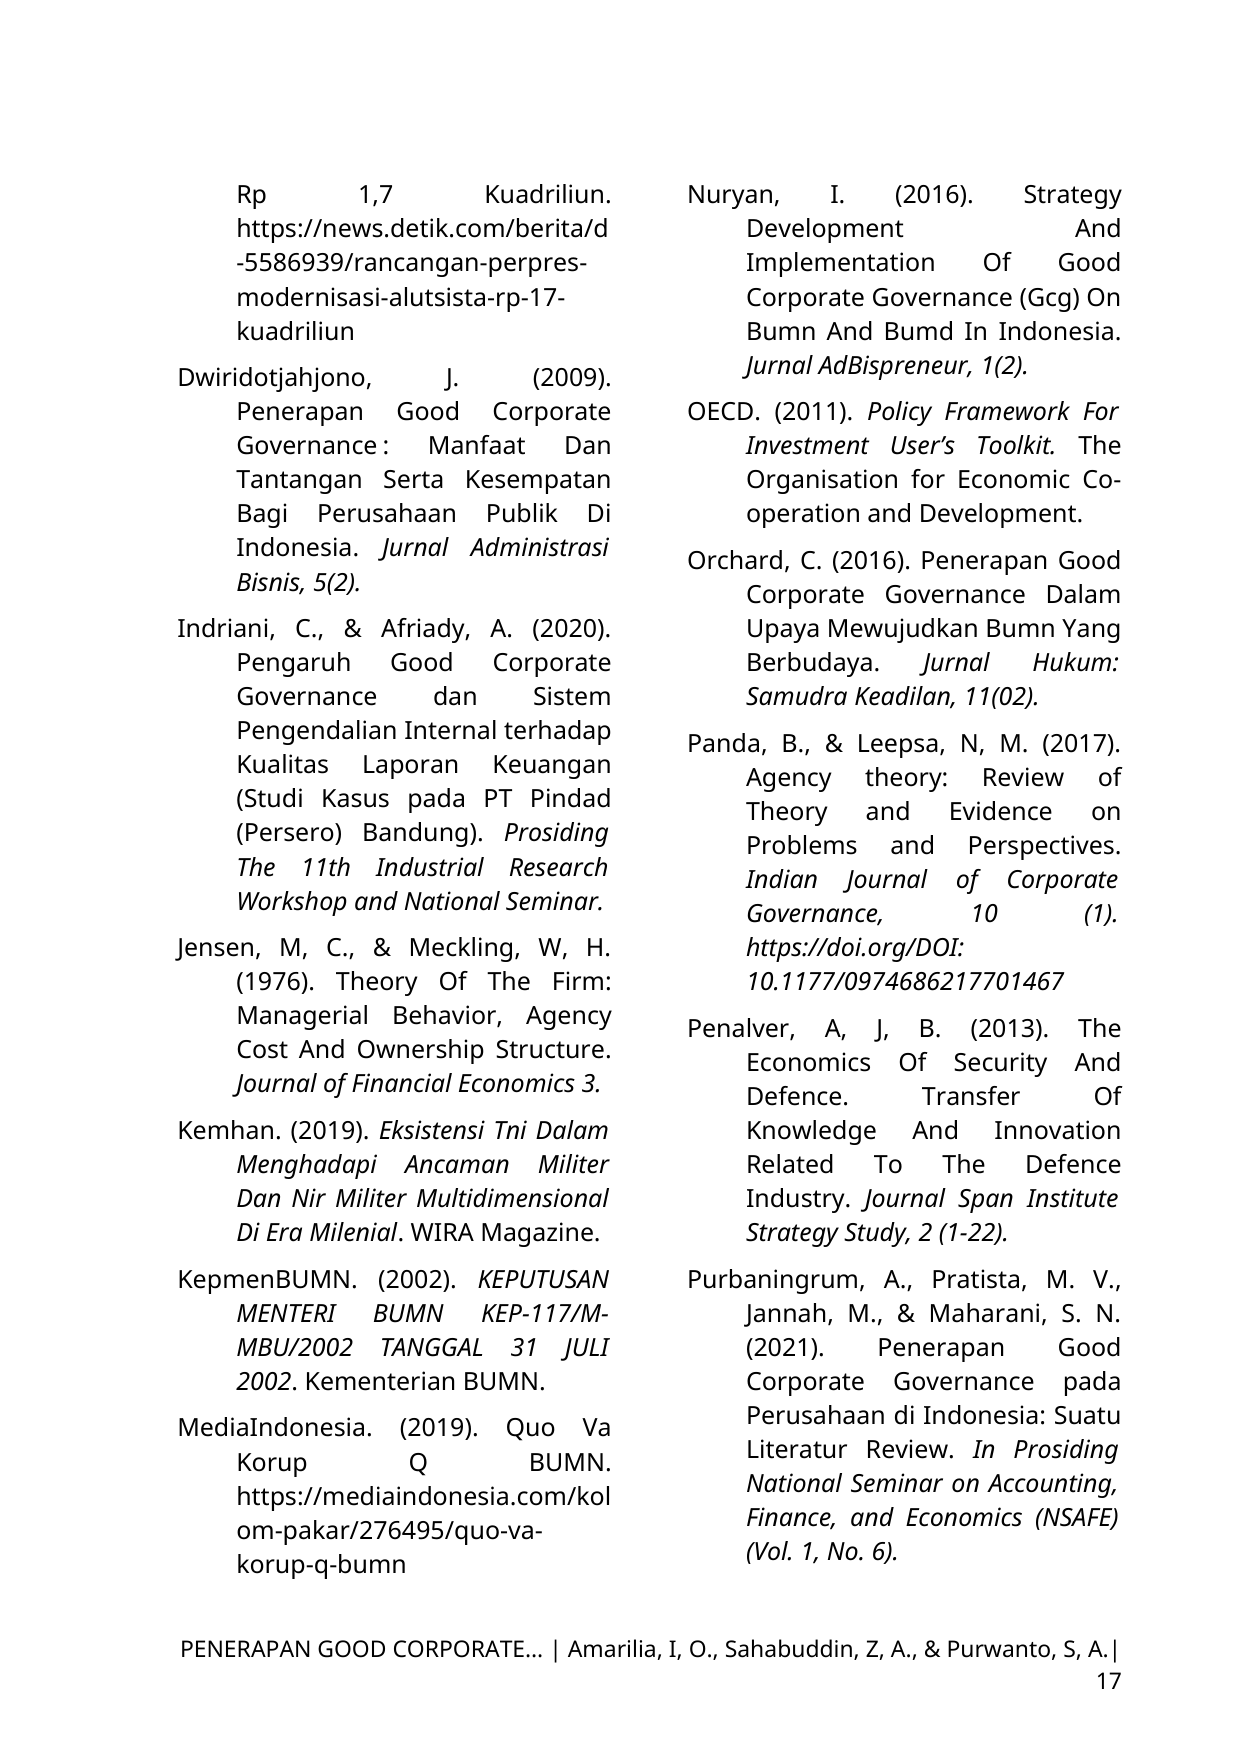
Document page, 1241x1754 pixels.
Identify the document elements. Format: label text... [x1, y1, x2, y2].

text Dwiridotjahjono, J. (2009). Penerapan Good Corporate Governance : Manfaat Dan Tantangan Serta Kesempatan Bagi Perusahaan Publik Di Indonesia. Jurnal Administrasi Bisnis, 5(2). [177, 360, 612, 598]
text Nuryan, I. (2016). Strategy Development And Implementation Of Good Corporate Governance (Gcg) On Bumn And Bumd In Indonesia. Jurnal AdBispreneur, 1(2). [687, 177, 1122, 381]
text Jensen, M, C., & Meckling, W, H. (1976). Theory Of The Firm: Managerial Behavior, Agency Cost And Ownership Structure. Journal of Financial Economics 3. [177, 930, 612, 1100]
text Purbaningrum, A., Pratista, M. V., Jannah, M., & Maharani, S. N. (2021). Penerapan Good Corporate Governance pada Perusahaan di Indonesia: Suatu Literatur Review. In Prosiding National Seminar on Accounting, Finance, and Economics (NSAFE) (Vol. 1, No. 6). [687, 1261, 1122, 1568]
text MediaIndonesia. (2019). Quo Va Korup Q BUMN. https://mediaindonesia.com/kolom-pakar/276495/quo-va-korup-q-bumn [177, 1410, 612, 1580]
text Penalver, A, J, B. (2013). The Economics Of Security And Defence. Transfer Of Knowledge And Innovation Related To The Defence Industry. Journal Span Institute Strategy Study, 2 (1-22). [687, 1010, 1122, 1249]
text Panda, B., & Leepsa, N, M. (2017). Agency theory: Review of Theory and Evidence on Problems and Perspectives. Indian Journal of Corporate Governance, 10 (1). https://doi.org/DOI: 10.1177/0974686217701467 [687, 725, 1122, 998]
text Orchard, C. (2016). Penerapan Good Corporate Governance Dalam Upaya Mewujudkan Bumn Yang Berbudaya. Jurnal Hukum: Samudra Keadilan, 11(02). [687, 543, 1122, 713]
text Kemhan. (2019). Eksistensi Tni Dalam Menghadapi Ancaman Militer Dan Nir Militer Multidimensional Di Era Milenial. WIRA Magazine. [177, 1113, 612, 1249]
text OECD. (2011). Policy Framework For Investment User’s Toolkit. The Organisation for Economic Co-operation and Development. [687, 394, 1122, 530]
text KepmenBUMN. (2002). KEPUTUSAN MENTERI BUMN KEP-117/M-MBU/2002 TANGGAL 31 JULI 2002. Kementerian BUMN. [177, 1261, 612, 1398]
text Indriani, C., & Afriady, A. (2020). Pengaruh Good Corporate Governance dan Sistem Pengendalian Internal terhadap Kualitas Laporan Keuangan (Studi Kasus pada PT Pindad (Persero) Bandung). Prosiding The 11th Industrial Research Workshop and National Seminar. [177, 611, 612, 917]
